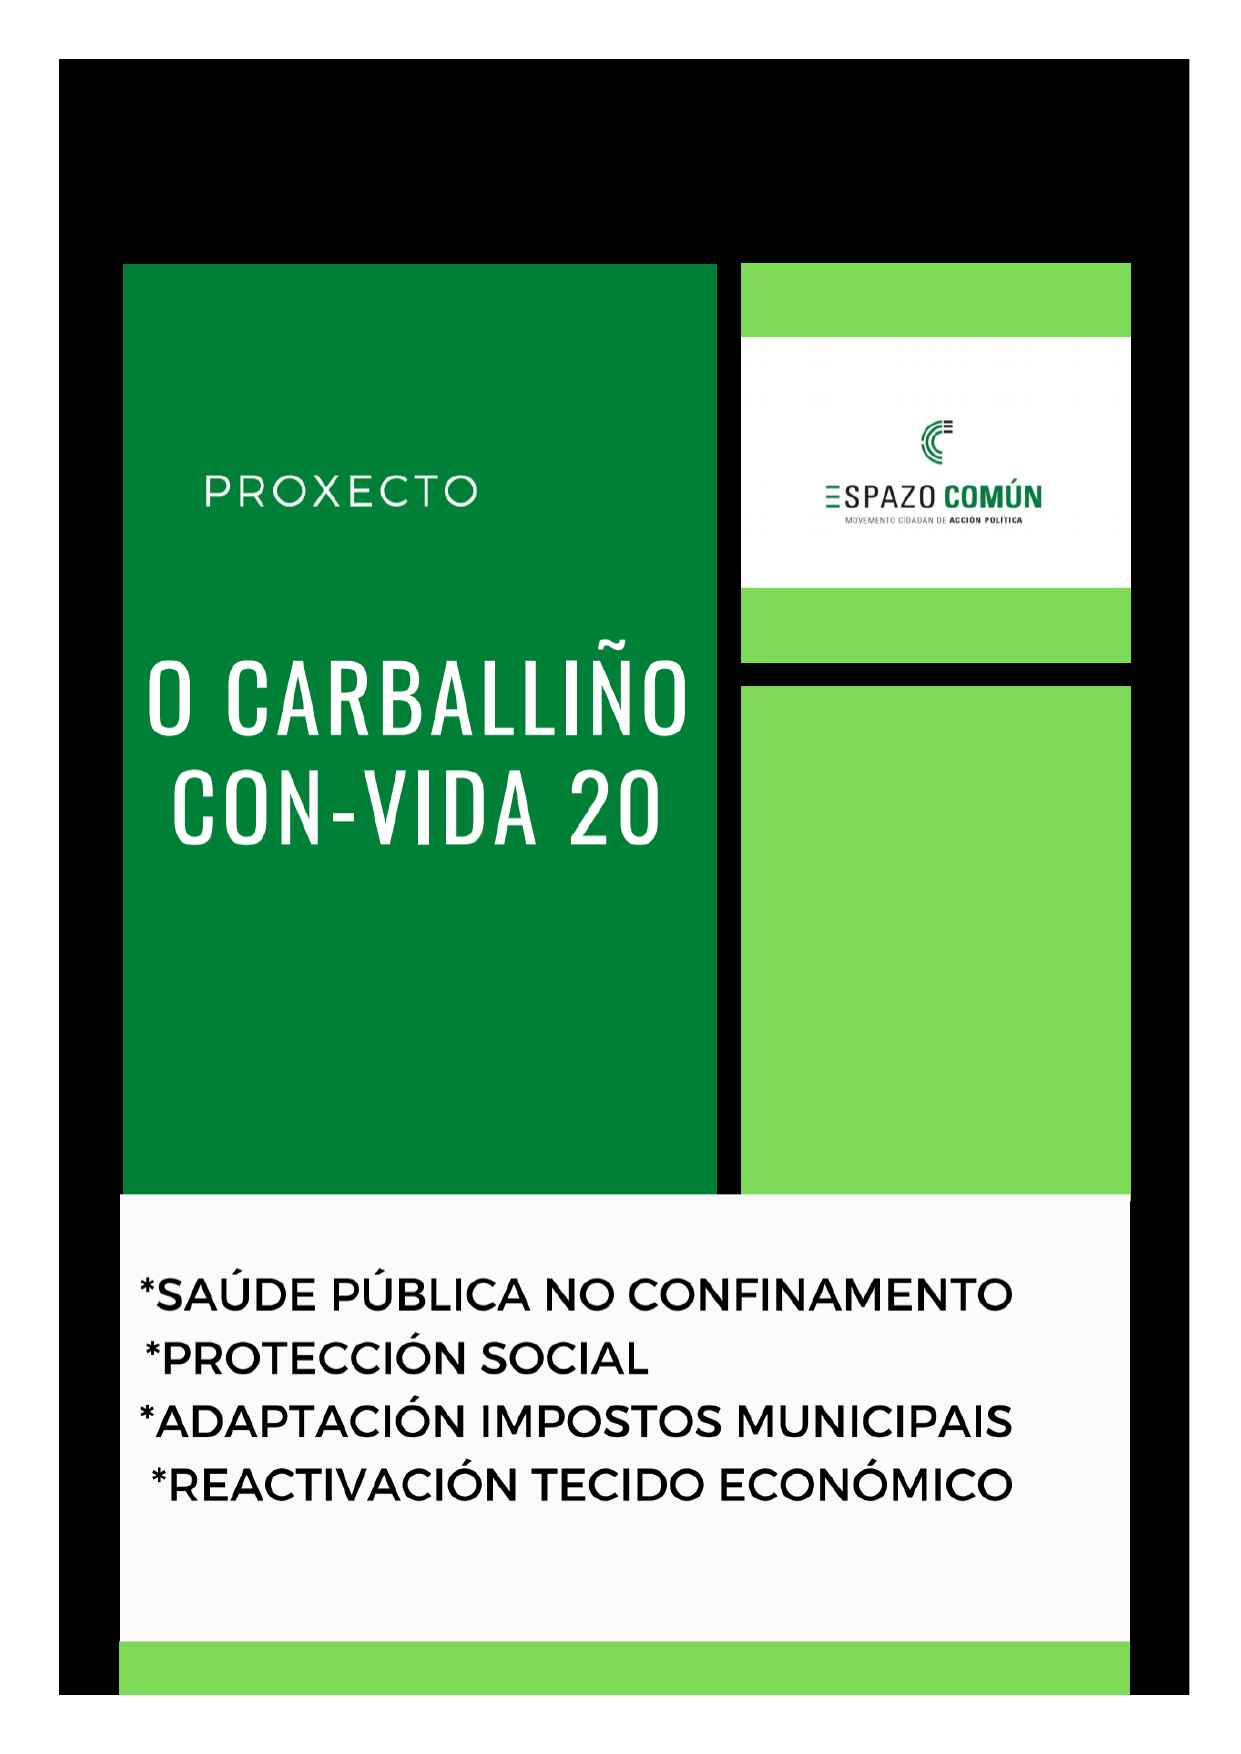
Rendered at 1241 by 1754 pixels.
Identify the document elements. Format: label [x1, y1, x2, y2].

picture [59, 59, 1190, 1695]
